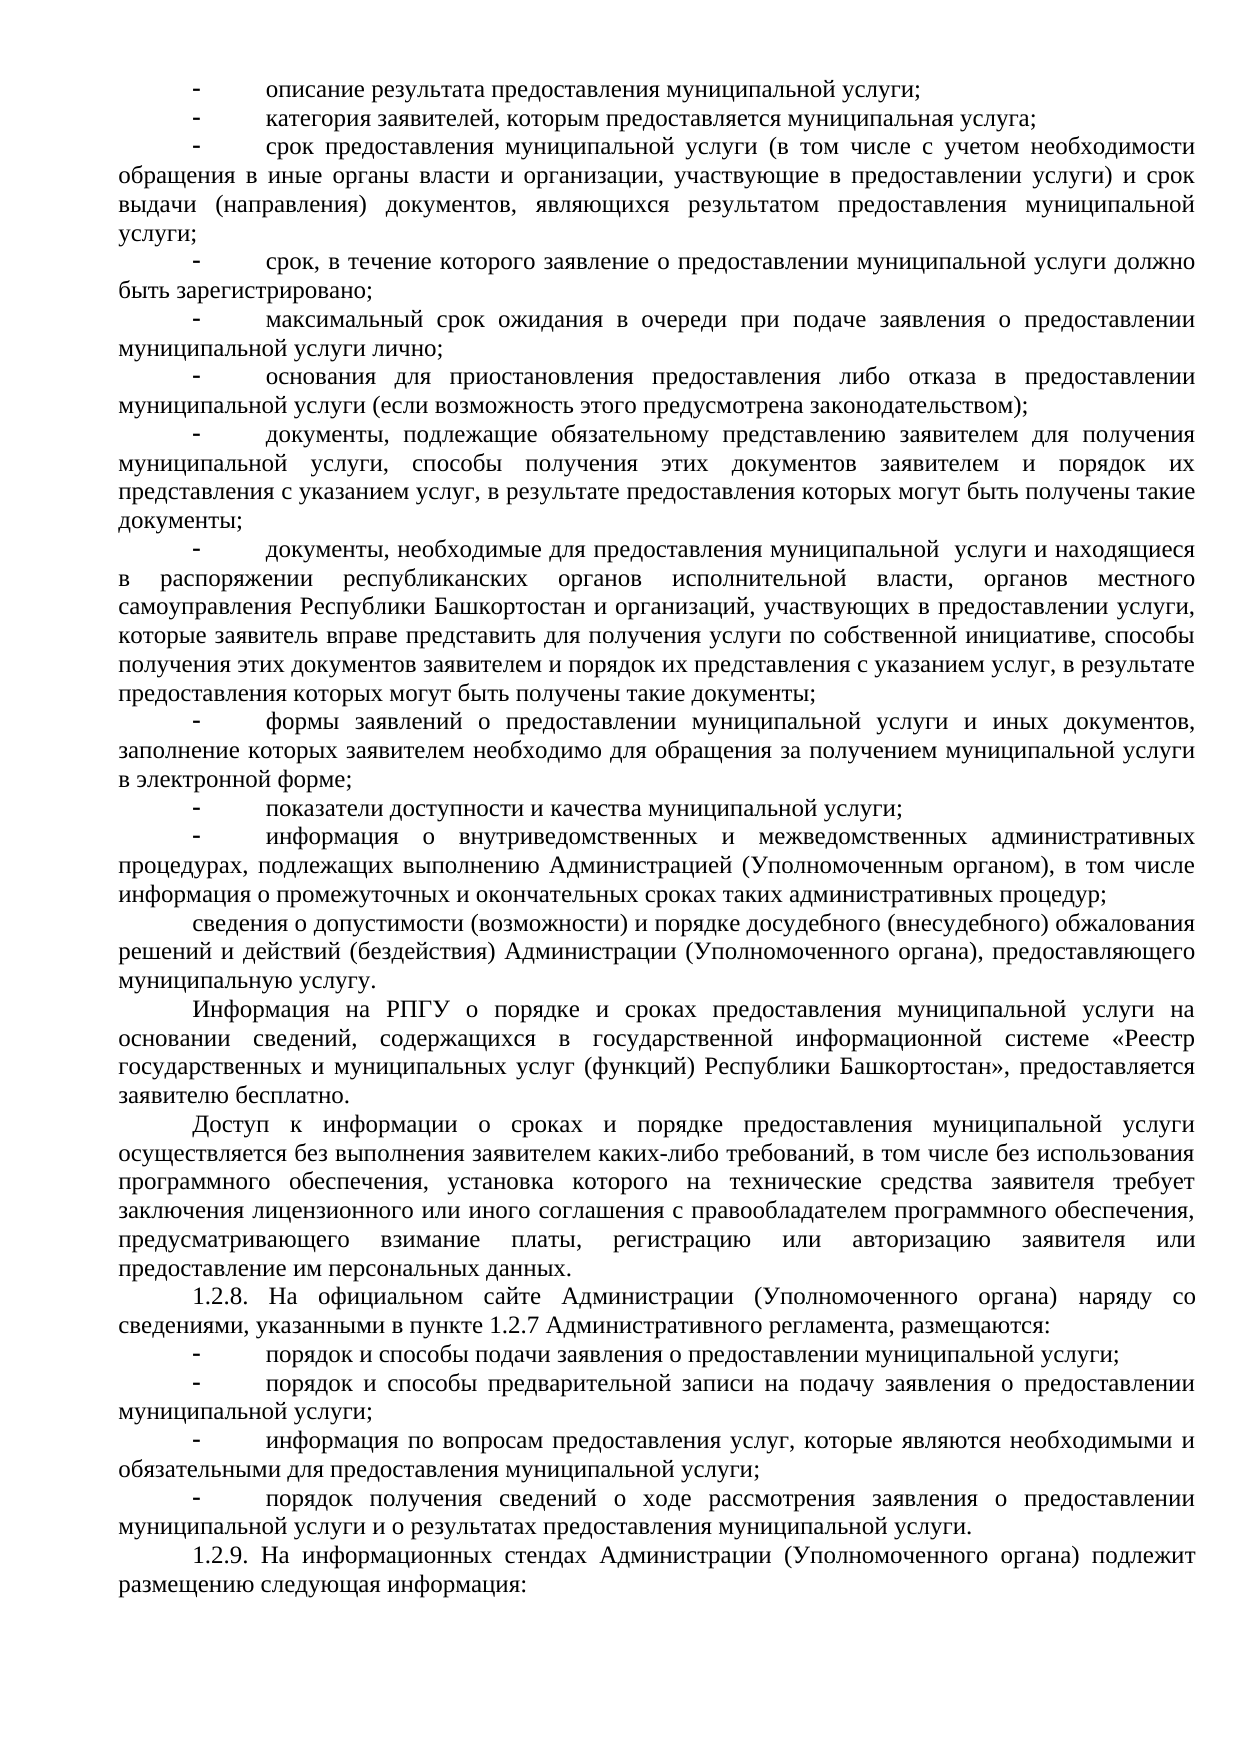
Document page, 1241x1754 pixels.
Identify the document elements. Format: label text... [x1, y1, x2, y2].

list максимальный срок ожидания в очереди при подаче заявления о предоставлении муниципальной услуги лично; [118, 304, 1196, 361]
list информация о внутриведомственных и межведомственных административных процедурах, подлежащих выполнению Администрацией (Уполномоченным органом), в том числе информация о промежуточных и окончательных сроках таких административных процедур; [118, 821, 1196, 908]
list порядок получения сведений о ходе рассмотрения заявления о предоставлении муниципальной услуги и о результатах предоставления муниципальной услуги. [118, 1483, 1196, 1540]
text 1.2.8. На официальном сайте Администрации (Уполномоченного органа) наряду со сведениями, указанными в пункте 1.2.7 Административного регламента, размещаются: [118, 1281, 1196, 1339]
list описание результата предоставления муниципальной услуги; [118, 74, 1196, 103]
list информация по вопросам предоставления услуг, которые являются необходимыми и обязательными для предоставления муниципальной услуги; [118, 1425, 1196, 1483]
list порядок и способы предварительной записи на подачу заявления о предоставлении муниципальной услуги; [118, 1368, 1196, 1425]
list категория заявителей, которым предоставляется муниципальная услуга; [118, 103, 1196, 131]
list срок, в течение которого заявление о предоставлении муниципальной услуги должно быть зарегистрировано; [118, 246, 1196, 304]
list основания для приостановления предоставления либо отказа в предоставлении муниципальной услуги (если возможность этого предусмотрена законодательством); [118, 361, 1196, 419]
list срок предоставления муниципальной услуги (в том числе с учетом необходимости обращения в иные органы власти и организации, участвующие в предоставлении услуги) и срок выдачи (направления) документов, являющихся результатом предоставления муниципальной услуги; [118, 131, 1196, 246]
list формы заявлений о предоставлении муниципальной услуги и иных документов, заполнение которых заявителем необходимо для обращения за получением муниципальной услуги в электронной форме; [118, 706, 1196, 793]
text Доступ к информации о сроках и порядке предоставления муниципальной услуги осуществляется без выполнения заявителем каких-либо требований, в том числе без использования программного обеспечения, установка которого на технические средства заявителя требует заключения лицензионного или иного соглашения с правообладателем программного обеспечения, предусматривающего взимание платы, регистрацию или авторизацию заявителя или предоставление им персональных данных. [118, 1109, 1196, 1281]
text 1.2.9. На информационных стендах Администрации (Уполномоченного органа) подлежит размещению следующая информация: [118, 1540, 1196, 1598]
text Информация на РПГУ о порядке и сроках предоставления муниципальной услуги на основании сведений, содержащихся в государственной информационной системе «Реестр государственных и муниципальных услуг (функций) Республики Башкортостан», предоставляется заявителю бесплатно. [118, 994, 1196, 1109]
list документы, подлежащие обязательному представлению заявителем для получения муниципальной услуги, способы получения этих документов заявителем и порядок их представления с указанием услуг, в результате предоставления которых могут быть получены такие документы; [118, 419, 1196, 534]
list сведения о допустимости (возможности) и порядке досудебного (внесудебного) обжалования решений и действий (бездействия) Администрации (Уполномоченного органа), предоставляющего муниципальную услугу. [118, 908, 1196, 994]
list порядок и способы подачи заявления о предоставлении муниципальной услуги; [118, 1339, 1196, 1368]
list документы, необходимые для предоставления муниципальной услуги и находящиеся в распоряжении республиканских органов исполнительной власти, органов местного самоуправления Республики Башкортостан и организаций, участвующих в предоставлении услуги, которые заявитель вправе представить для получения услуги по собственной инициативе, способы получения этих документов заявителем и порядок их представления с указанием услуг, в результате предоставления которых могут быть получены такие документы; [118, 534, 1196, 706]
list показатели доступности и качества муниципальной услуги; [118, 793, 1196, 821]
